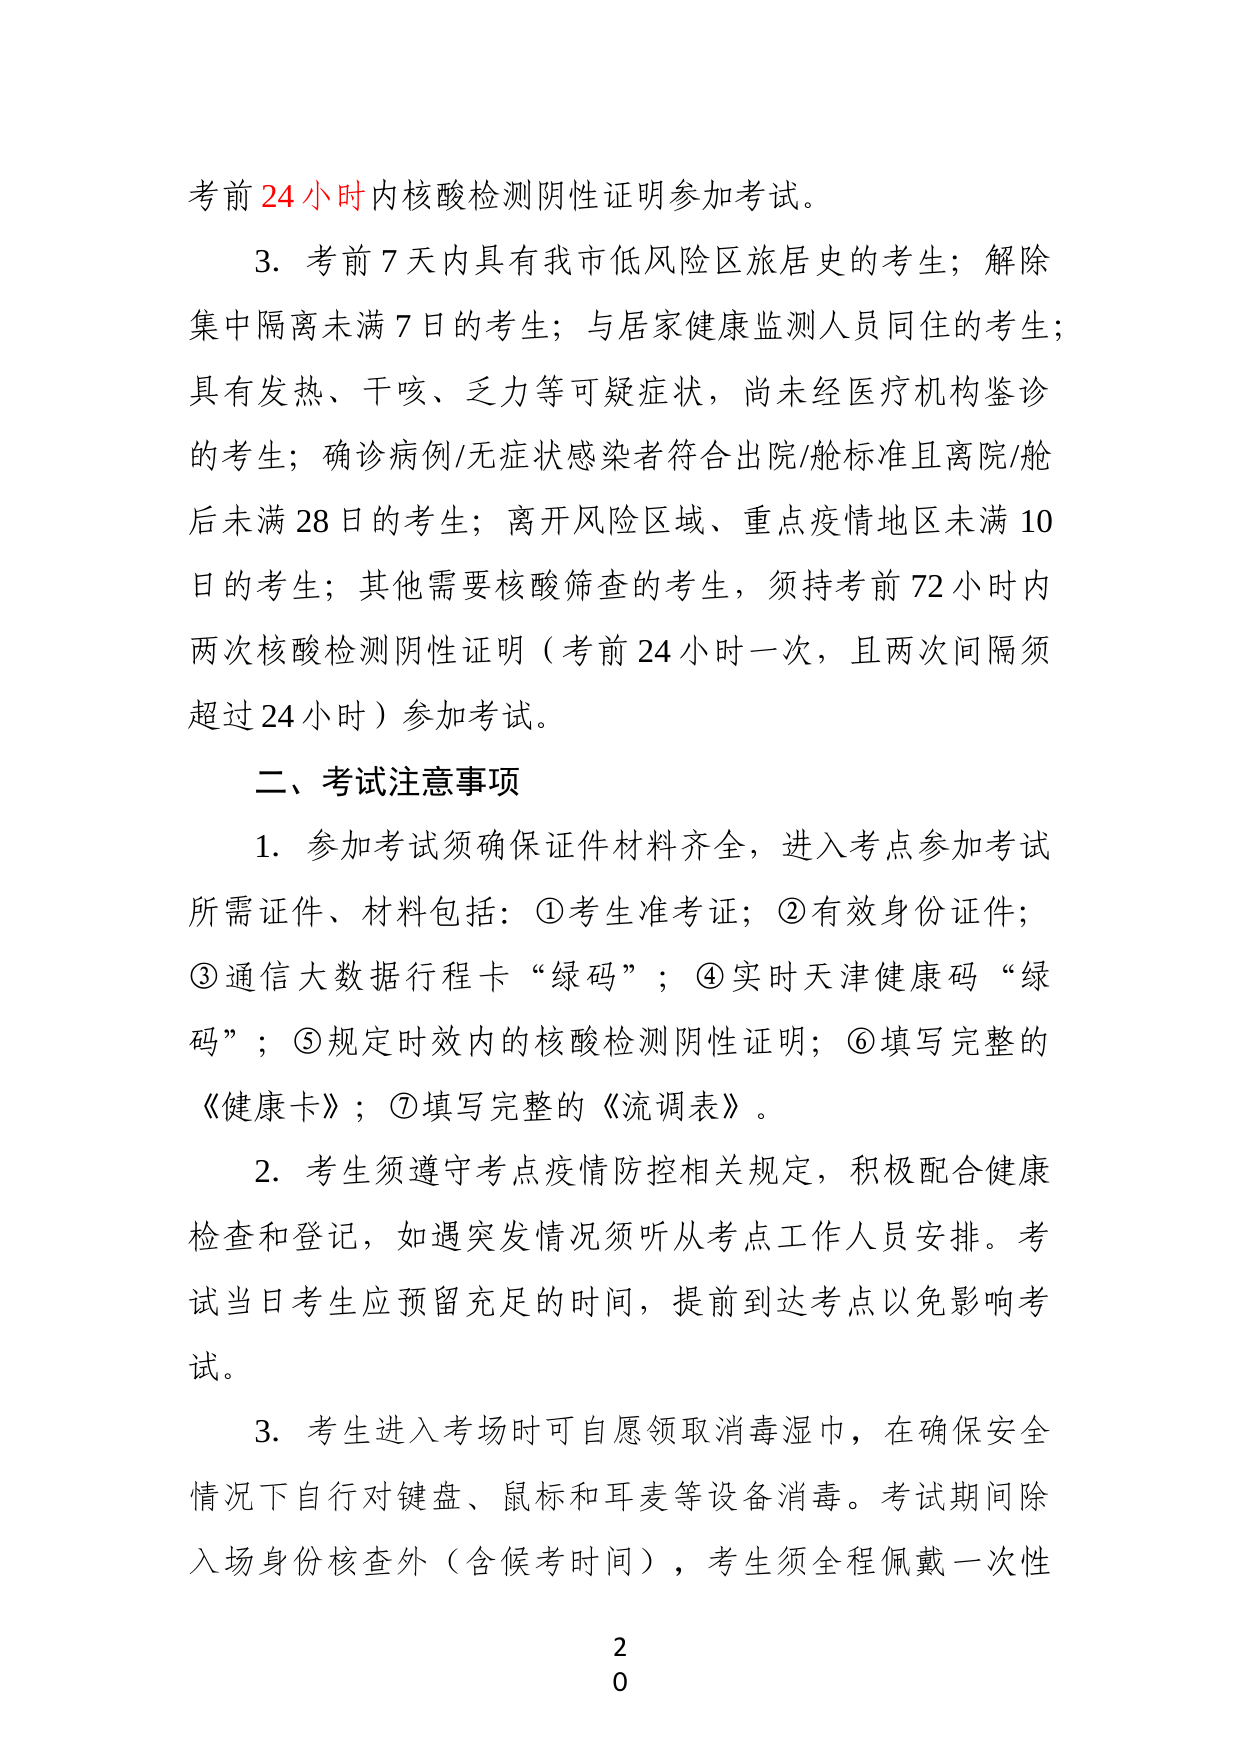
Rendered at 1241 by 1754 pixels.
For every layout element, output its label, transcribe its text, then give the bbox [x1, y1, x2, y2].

text 3．考前7天内具有我市低风险区旅居史的考生；解除集中隔离未满7日的考生；与居家健康监测人员同住的考生；具有发热、干咳、乏力等可疑症状，尚未经医疗机构鉴诊的考生；确诊病例/无症状感染者符合出院/舱标准且离院/舱后未满28日的考生；离开风险区域、重点疫情地区未满10日的考生；其他需要核酸筛查的考生，须持考前72小时内两次核酸检测阴性证明（考前24小时一次，且两次间隔须超过24小时）参加考试。 [187, 227, 1053, 747]
text 1．参加考试须确保证件材料齐全，进入考点参加考试所需证件、材料包括：①考生准考证；②有效身份证件；③通信大数据行程卡“绿码”；④实时天津健康码“绿码”；⑤规定时效内的核酸检测阴性证明；⑥填写完整的《健康卡》；⑦填写完整的《流调表》。 [187, 812, 1053, 1137]
text 2．考生须遵守考点疫情防控相关规定，积极配合健康检查和登记，如遇突发情况须听从考点工作人员安排。考试当日考生应预留充足的时间，提前到达考点以免影响考试。 [187, 1137, 1053, 1397]
text 二、考试注意事项 [187, 747, 1053, 812]
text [187, 1397, 1053, 1592]
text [187, 162, 1053, 227]
